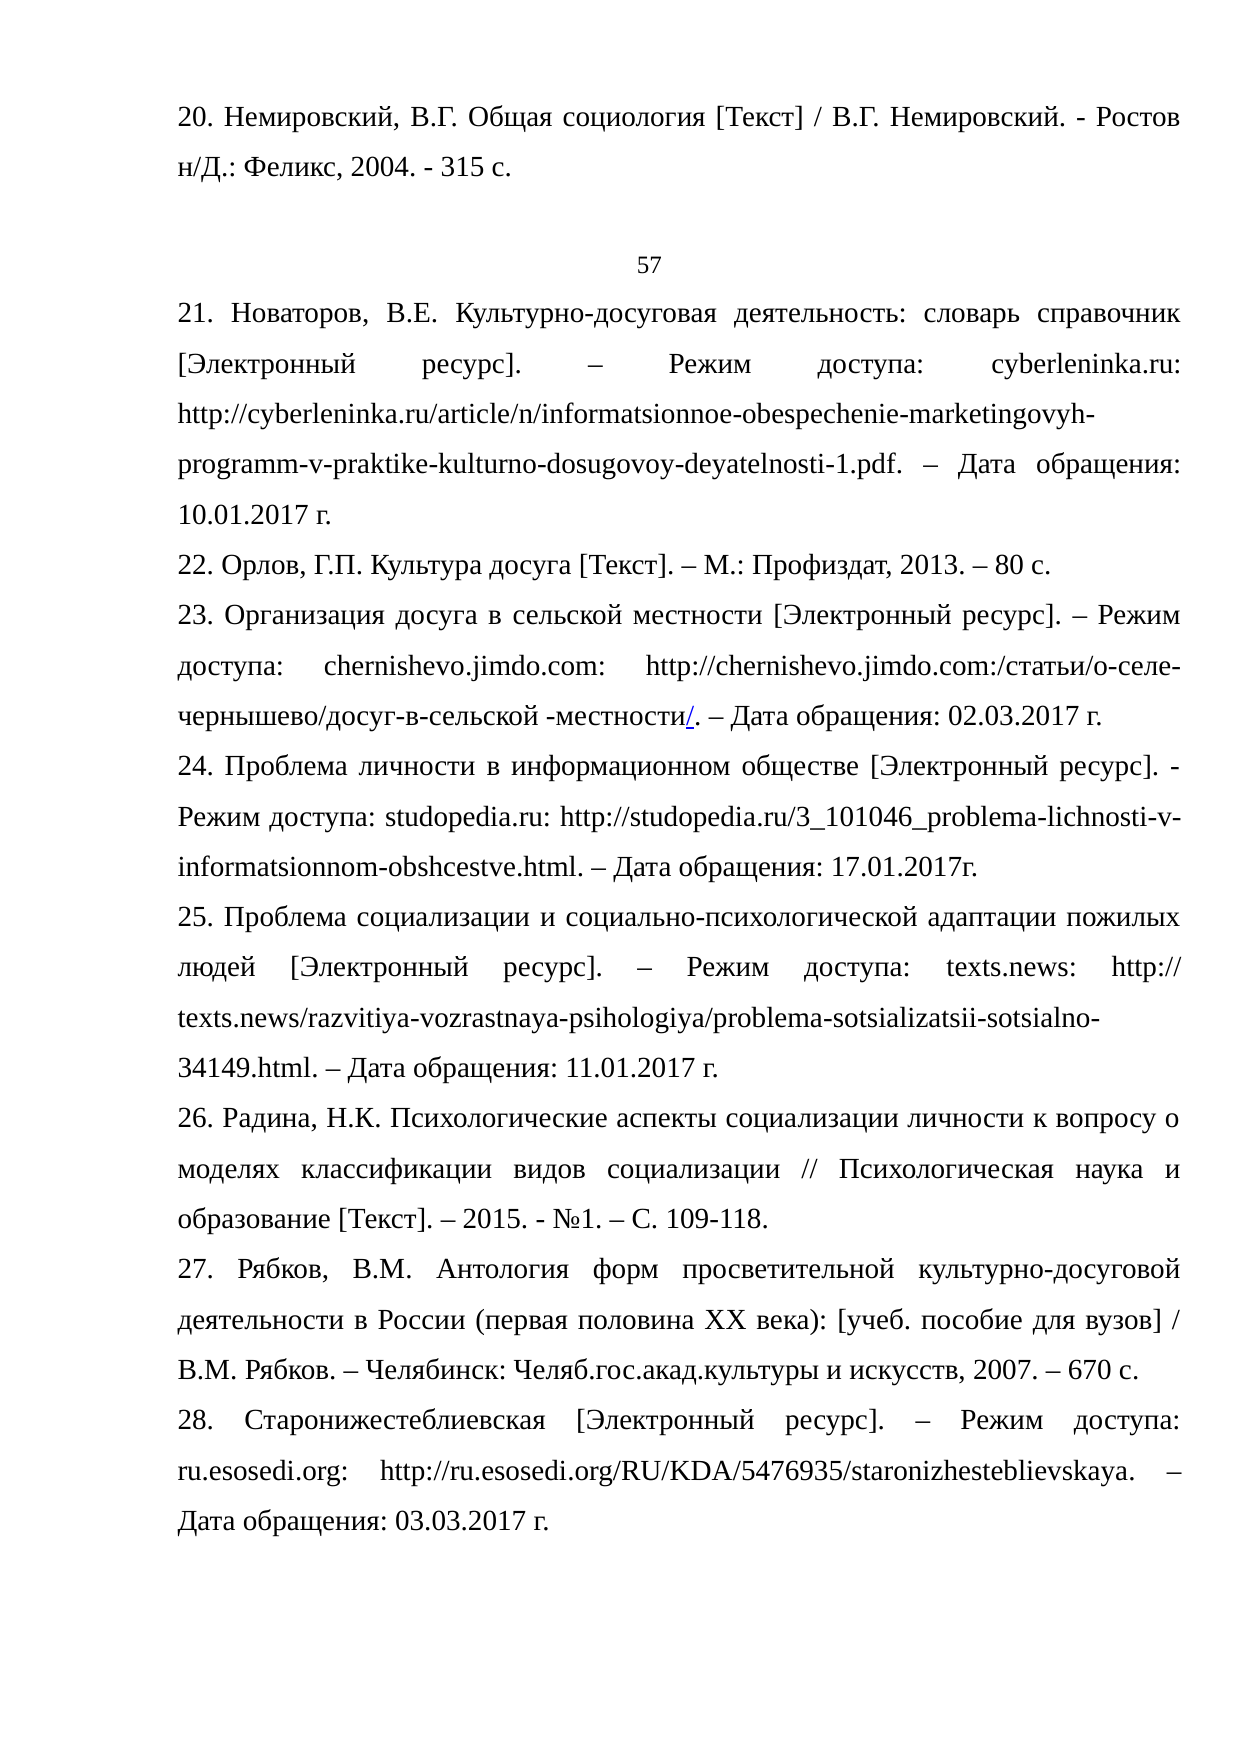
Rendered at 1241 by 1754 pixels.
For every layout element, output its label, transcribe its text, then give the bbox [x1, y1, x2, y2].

text 23. Организация досуга в сельской местности [Электронный ресурс]. – Режим доступа: chernishevo.jimdo.com: http://chernishevo.jimdo.com:/статьи/о-селе-чернышево/досуг-в-сельской -местности/. – Дата обращения: 02.03.2017 г. [177, 597, 1181, 732]
text 26. Радина, Н.К. Психологические аспекты социализации личности к вопросу о моделях классификации видов социализации // Психологическая наука и образование [Текст]. – 2015. - №1. – С. 109-118. [177, 1101, 1181, 1235]
text 22. Орлов, Г.П. Культура досуга [Текст]. – М.: Профиздат, 2013. – 80 с. [177, 547, 1181, 581]
text 27. Рябков, В.М. Антология форм просветительной культурно-досуговой деятельности в России (первая половина ХХ века): [учеб. пособие для вузов] / В.М. Рябков. – Челябинск: Челяб.гос.акад.культуры и искусств, 2007. – 670 с. [177, 1251, 1181, 1386]
text 25. Проблема социализации и социально-психологической адаптации пожилых людей [Электронный ресурс]. – Режим доступа: texts.news: http:// texts.news/razvitiya-vozrastnaya-psihologiya/problema-sotsializatsii-sotsialno-34149.html. – Дата обращения: 11.01.2017 г. [177, 899, 1181, 1084]
text 20. Немировский, В.Г. Общая социология [Текст] / В.Г. Немировский. - Ростов н/Д.: Феликс, 2004. - 315 с. [177, 99, 1181, 183]
text 21. Новаторов, В.Е. Культурно-досуговая деятельность: словарь справочник [Электронный ресурс]. – Режим доступа: cyberleninka.ru: http://cyberleninka.ru/article/n/informatsionnoe-obespechenie-marketingovyh-programm-v-praktike-kulturno-dosugovoy-deyatelnosti-1.pdf. – Дата обращения: 10.01.2017 г. [177, 296, 1181, 530]
text 24. Проблема личности в информационном обществе [Электронный ресурс]. - Режим доступа: studopedia.ru: http://studopedia.ru/3_101046_problema-lichnosti-v-informatsionnom-obshcestve.html. – Дата обращения: 17.01.2017г. [177, 748, 1181, 882]
text 57 [177, 250, 1181, 279]
text 28. Старонижестеблиевская [Электронный ресурс]. – Режим доступа: ru.esosedi.org: http://ru.esosedi.org/RU/KDA/5476935/staronizhesteblievskaya. – Дата обращения: 03.03.2017 г. [177, 1402, 1181, 1537]
